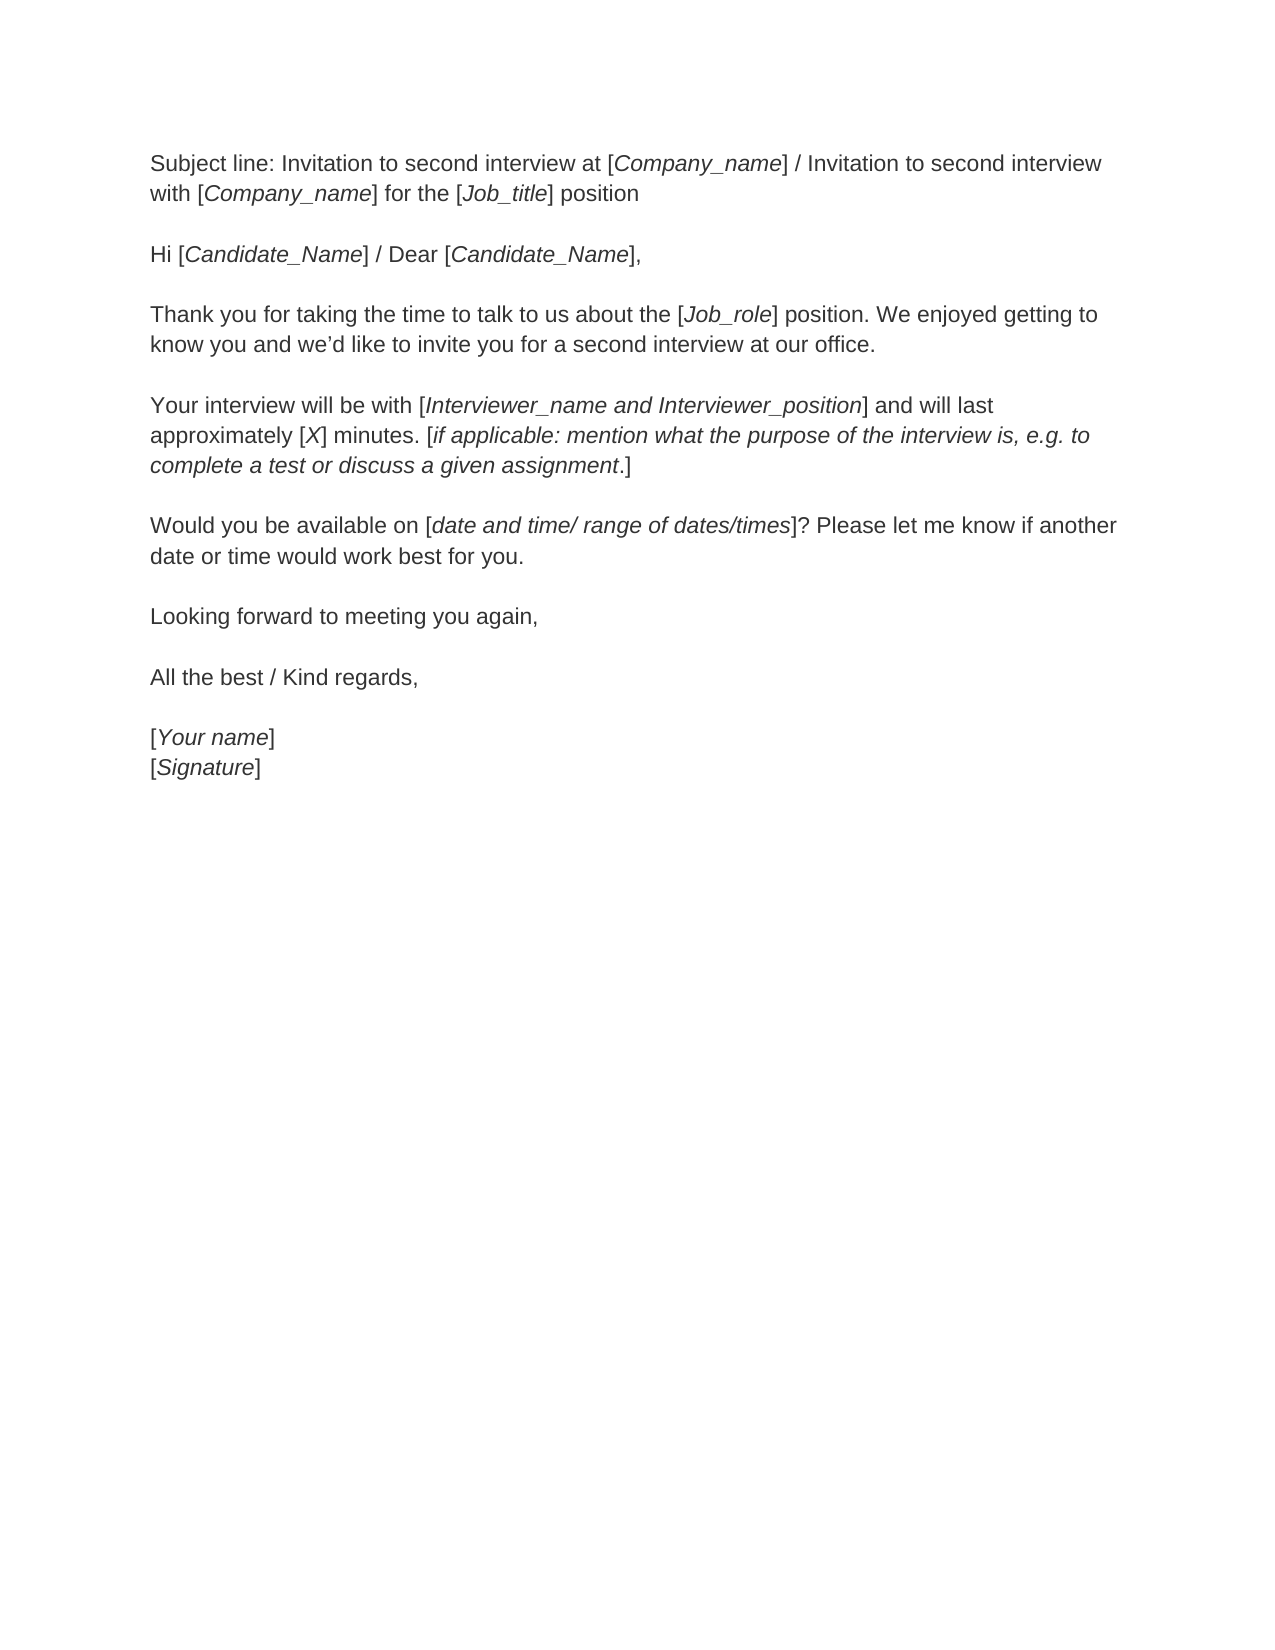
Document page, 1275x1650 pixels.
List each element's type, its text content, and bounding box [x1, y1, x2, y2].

text [Your name] [150, 724, 1125, 750]
text Thank you for taking the time to talk to us about the [Job_role] position. We enjoyed getting to know you and we’d like to invite you for a second interview at our office. [150, 301, 1125, 358]
text All the best / Kind regards, [150, 663, 1125, 690]
text Looking forward to meeting you again, [150, 603, 1125, 629]
text Hi [Candidate_Name] / Dear [Candidate_Name], [150, 241, 1125, 267]
text [Signature] [150, 754, 1125, 781]
text Subject line: Invitation to second interview at [Company_name] / Invitation to second interview with [Company_name] for the [Job_title] position [150, 150, 1125, 207]
text Your interview will be with [Interviewer_name and Interviewer_position] and will last approximately [X] minutes. [if applicable: mention what the purpose of the interview is, e.g. to complete a test or discuss a given assignment.] [150, 392, 1125, 478]
text Would you be available on [date and time/ range of dates/times]? Please let me know if another date or time would work best for you. [150, 512, 1125, 569]
